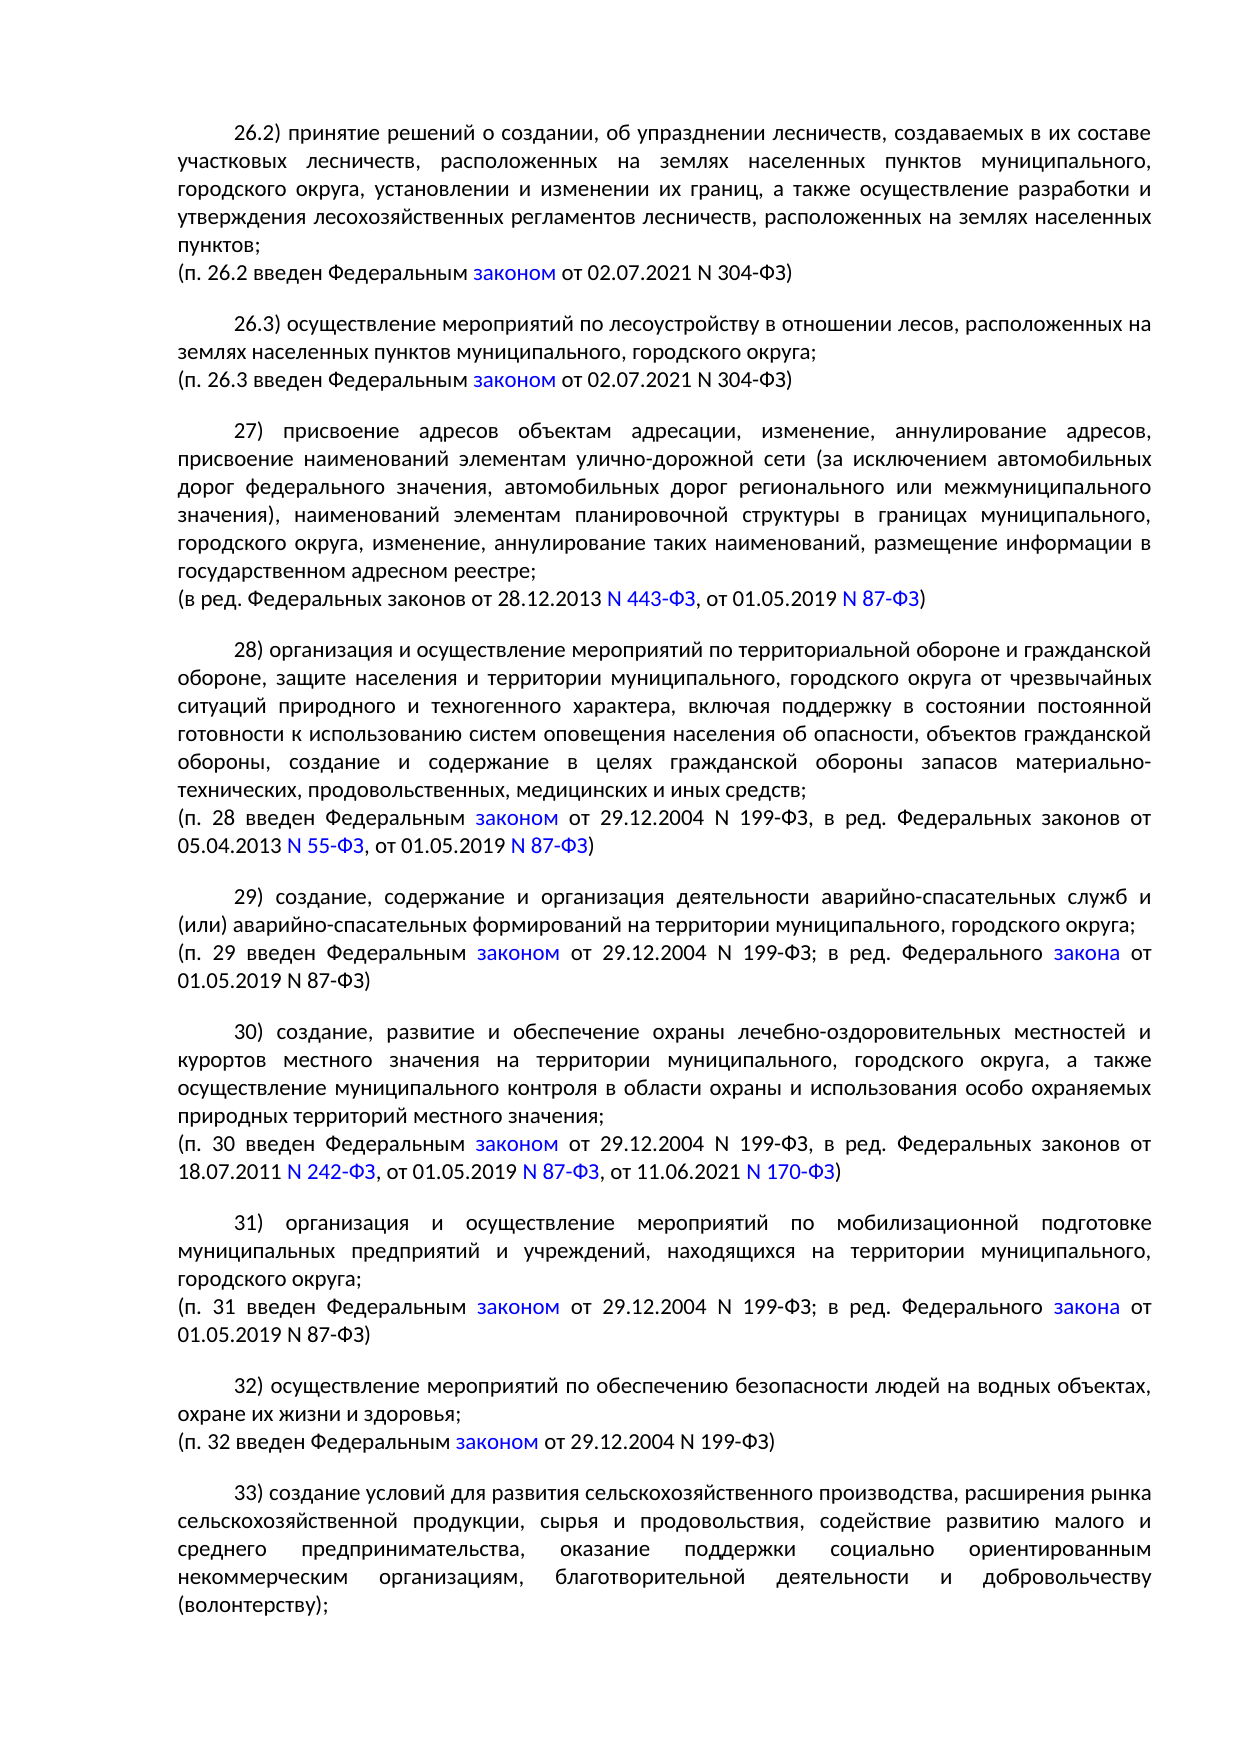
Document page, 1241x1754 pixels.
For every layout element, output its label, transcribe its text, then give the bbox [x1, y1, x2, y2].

text (п. 30 введен Федеральным законом от 29.12.2004 N 199-ФЗ, в ред. Федеральных законов от 18.07.2011 N 242-ФЗ, от 01.05.2019 N 87-ФЗ, от 11.06.2021 N 170-ФЗ) [177, 1129, 1152, 1185]
text (п. 29 введен Федеральным законом от 29.12.2004 N 199-ФЗ; в ред. Федерального закона от 01.05.2019 N 87-ФЗ) [177, 938, 1152, 994]
text 27) присвоение адресов объектам адресации, изменение, аннулирование адресов, присвоение наименований элементам улично-дорожной сети (за исключением автомобильных дорог федерального значения, автомобильных дорог регионального или межмуниципального значения), наименований элементам планировочной структуры в границах муниципального, городского округа, изменение, аннулирование таких наименований, размещение информации в государственном адресном реестре; [177, 416, 1152, 584]
text 30) создание, развитие и обеспечение охраны лечебно-оздоровительных местностей и курортов местного значения на территории муниципального, городского округа, а также осуществление муниципального контроля в области охраны и использования особо охраняемых природных территорий местного значения; [177, 1017, 1152, 1129]
text 32) осуществление мероприятий по обеспечению безопасности людей на водных объектах, охране их жизни и здоровья; [177, 1371, 1152, 1427]
text 33) создание условий для развития сельскохозяйственного производства, расширения рынка сельскохозяйственной продукции, сырья и продовольствия, содействие развитию малого и среднего предпринимательства, оказание поддержки социально ориентированным некоммерческим организациям, благотворительной деятельности и добровольчеству (волонтерству); [177, 1478, 1152, 1618]
text 31) организация и осуществление мероприятий по мобилизационной подготовке муниципальных предприятий и учреждений, находящихся на территории муниципального, городского округа; [177, 1208, 1152, 1292]
text (п. 31 введен Федеральным законом от 29.12.2004 N 199-ФЗ; в ред. Федерального закона от 01.05.2019 N 87-ФЗ) [177, 1292, 1152, 1348]
text (п. 26.2 введен Федеральным законом от 02.07.2021 N 304-ФЗ) [177, 258, 1152, 286]
text 26.2) принятие решений о создании, об упразднении лесничеств, создаваемых в их составе участковых лесничеств, расположенных на землях населенных пунктов муниципального, городского округа, установлении и изменении их границ, а также осуществление разработки и утверждения лесохозяйственных регламентов лесничеств, расположенных на землях населенных пунктов; [177, 118, 1152, 258]
text (п. 26.3 введен Федеральным законом от 02.07.2021 N 304-ФЗ) [177, 365, 1152, 393]
text (п. 28 введен Федеральным законом от 29.12.2004 N 199-ФЗ, в ред. Федеральных законов от 05.04.2013 N 55-ФЗ, от 01.05.2019 N 87-ФЗ) [177, 803, 1152, 859]
text 29) создание, содержание и организация деятельности аварийно-спасательных служб и (или) аварийно-спасательных формирований на территории муниципального, городского округа; [177, 882, 1152, 938]
text 28) организация и осуществление мероприятий по территориальной обороне и гражданской обороне, защите населения и территории муниципального, городского округа от чрезвычайных ситуаций природного и техногенного характера, включая поддержку в состоянии постоянной готовности к использованию систем оповещения населения об опасности, объектов гражданской обороны, создание и содержание в целях гражданской обороны запасов материально-технических, продовольственных, медицинских и иных средств; [177, 635, 1152, 803]
text (п. 32 введен Федеральным законом от 29.12.2004 N 199-ФЗ) [177, 1427, 1152, 1455]
text (в ред. Федеральных законов от 28.12.2013 N 443-ФЗ, от 01.05.2019 N 87-ФЗ) [177, 584, 1152, 612]
text 26.3) осуществление мероприятий по лесоустройству в отношении лесов, расположенных на землях населенных пунктов муниципального, городского округа; [177, 309, 1152, 365]
